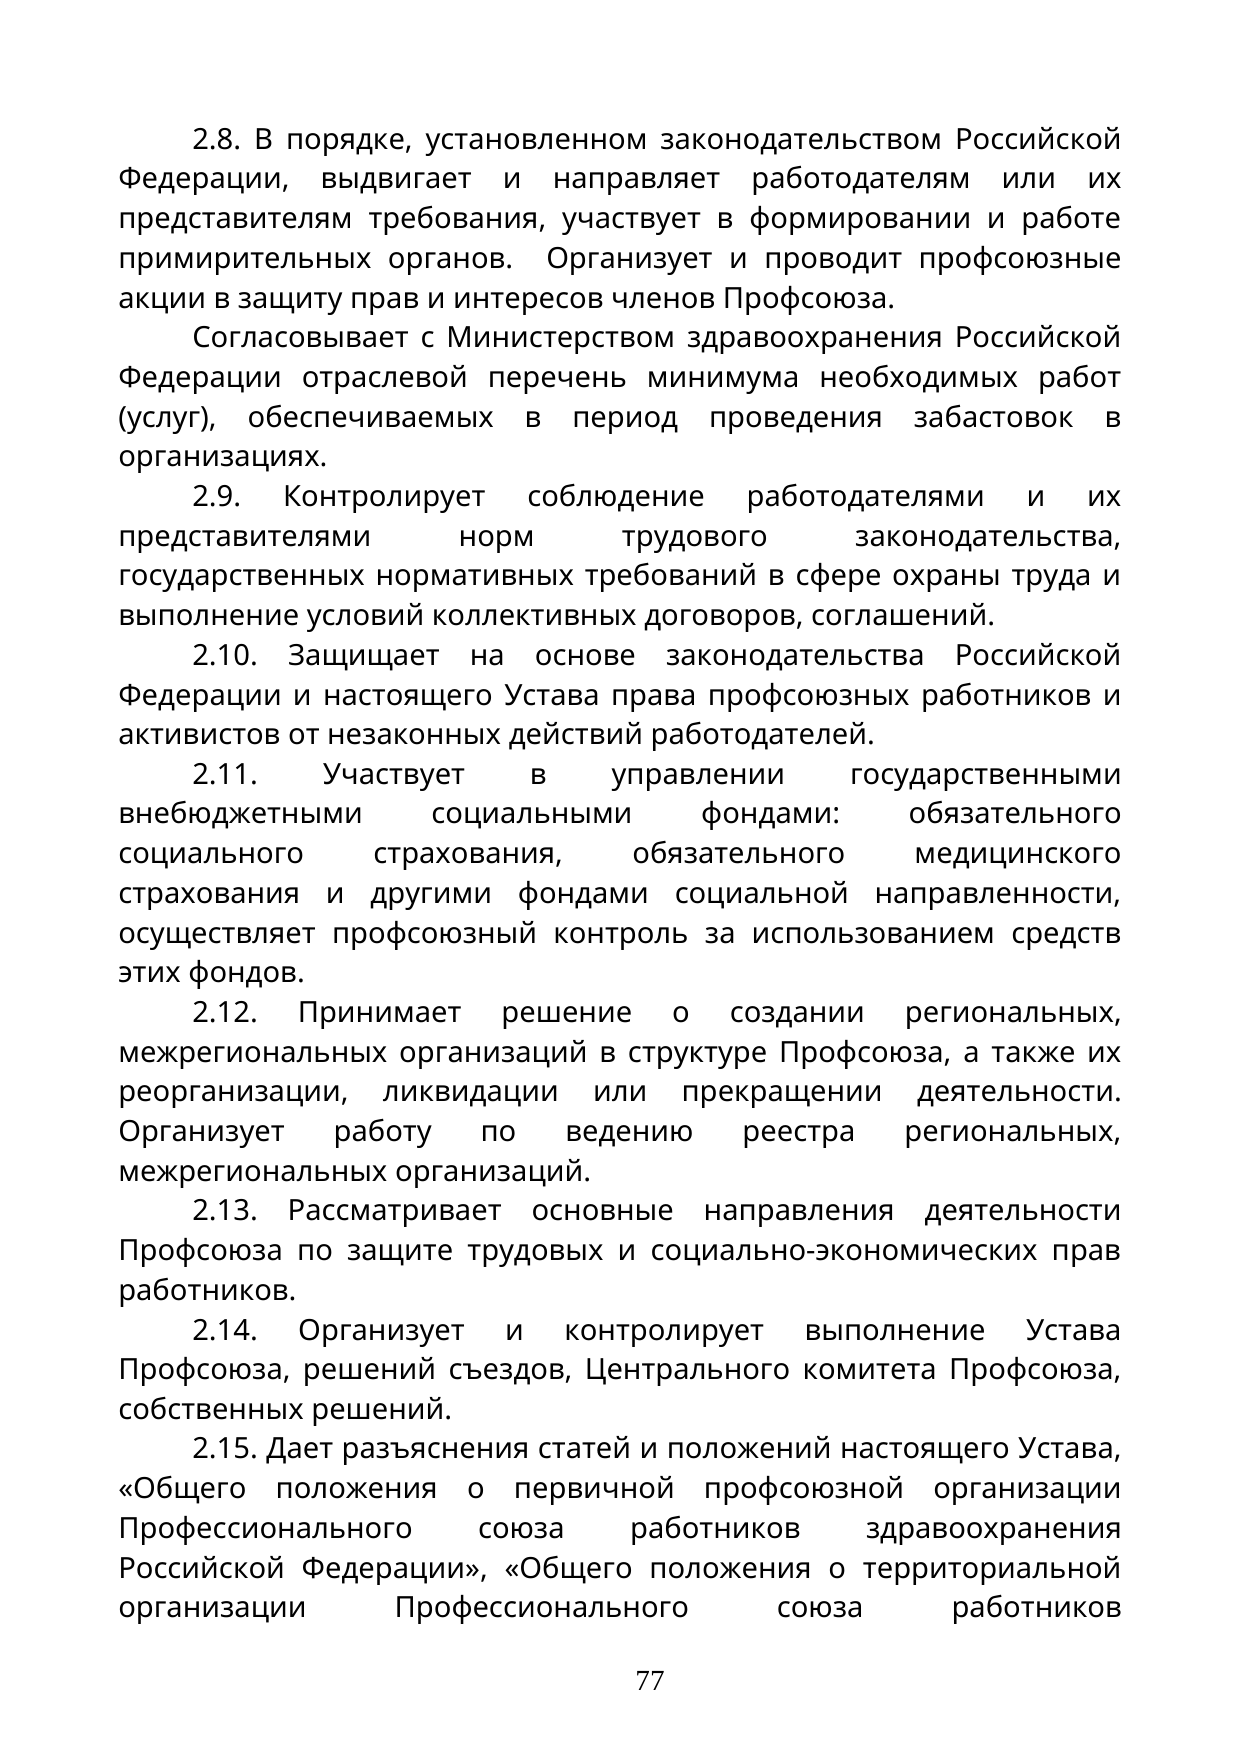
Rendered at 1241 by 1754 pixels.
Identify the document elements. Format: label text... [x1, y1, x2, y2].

text 2.10. Защищает на основе законодательства Российской Федерации и настоящего Устава права профсоюзных работников и активистов от незаконных действий работодателей. [118, 634, 1122, 753]
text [118, 1428, 1122, 1626]
text 2.13. Рассматривает основные направления деятельности Профсоюза по защите трудовых и социально-экономических прав работников. [118, 1190, 1122, 1309]
text 2.9. Контролирует соблюдение работодателями и их представителями норм трудового законодательства, государственных нормативных требований в сфере охраны труда и выполнение условий коллективных договоров, соглашений. [118, 475, 1122, 634]
text 2.11. Участвует в управлении государственными внебюджетными социальными фондами: обязательного социального страхования, обязательного медицинского страхования и другими фондами социальной направленности, осуществляет профсоюзный контроль за использованием средств этих фондов. [118, 753, 1122, 991]
text 2.8. В порядке, установленном законодательством Российской Федерации, выдвигает и направляет работодателям или их представителям требования, участвует в формировании и работе примирительных органов. Организует и проводит профсоюзные акции в защиту прав и интересов членов Профсоюза. [118, 118, 1122, 317]
text 2.14. Организует и контролирует выполнение Устава Профсоюза, решений съездов, Центрального комитета Профсоюза, собственных решений. [118, 1309, 1122, 1428]
text Согласовывает с Министерством здравоохранения Российской Федерации отраслевой перечень минимума необходимых работ (услуг), обеспечиваемых в период проведения забастовок в организациях. [118, 317, 1122, 475]
text 2.12. Принимает решение о создании региональных, межрегиональных организаций в структуре Профсоюза, а также их реорганизации, ликвидации или прекращении деятельности. Организует работу по ведению реестра региональных, межрегиональных организаций. [118, 991, 1122, 1190]
